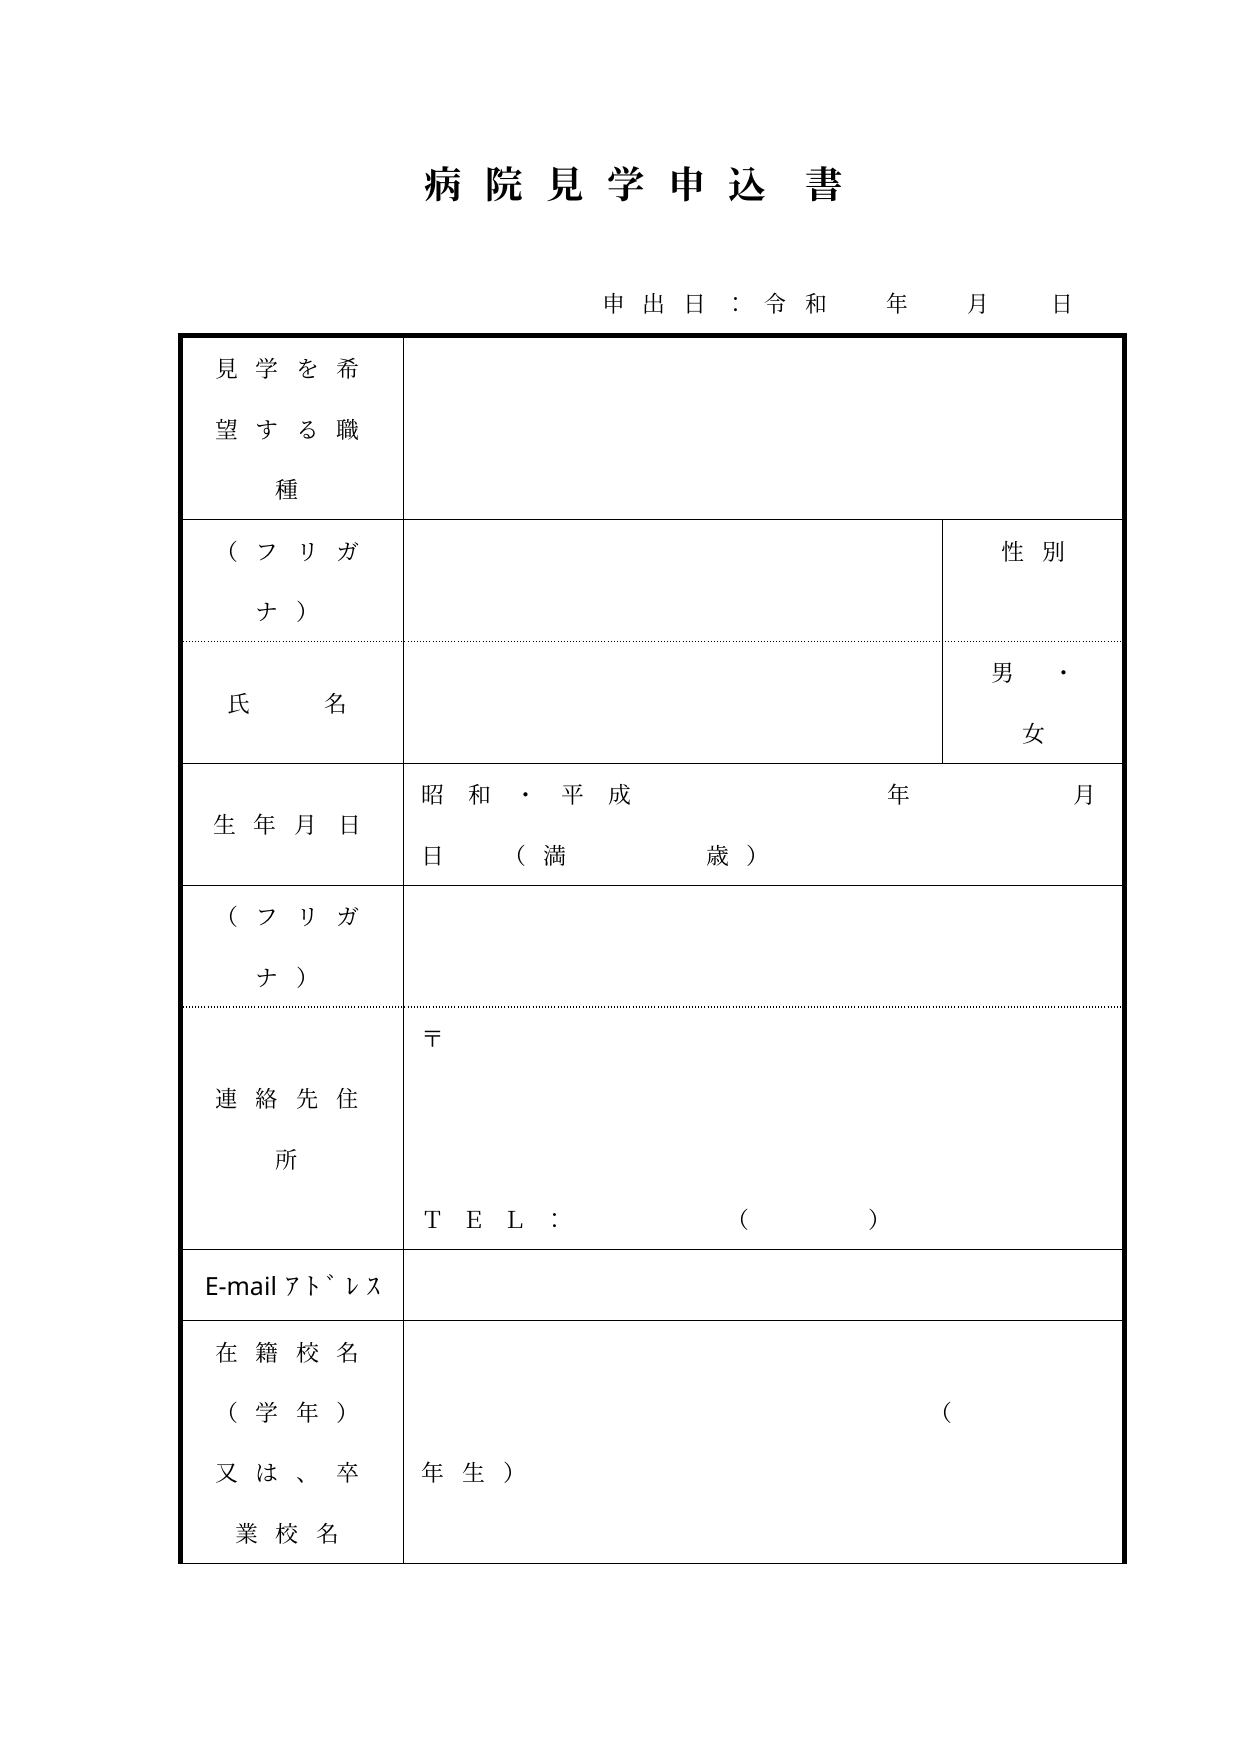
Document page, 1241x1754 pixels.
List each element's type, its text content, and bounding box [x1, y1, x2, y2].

table_cell 連絡先住所 [183, 1006, 403, 1249]
table_header [404, 338, 1122, 519]
table_cell （フリガナ） [183, 886, 403, 1006]
text 病院見学申込書 [178, 152, 1092, 212]
table_cell 在籍校名（学年） 又は、卒業校名 [183, 1321, 403, 1563]
table_cell （ 年生） [404, 1321, 1122, 1563]
table_cell 氏名 [183, 641, 403, 763]
text 申出日：令和 年 月 日 [178, 272, 1092, 333]
table_cell 男 ・ 女 [943, 641, 1122, 763]
table_cell [404, 520, 942, 641]
table_cell [404, 641, 942, 763]
table_cell [404, 886, 1122, 1006]
table_cell 昭和・平成 年 月 日 （満 歳） [404, 764, 1122, 884]
table_header 見学を希望する職種 [183, 338, 403, 519]
table_cell E-mailｱﾄﾞﾚｽ [183, 1250, 403, 1320]
table_cell 〒 ＴＥＬ： （ ） [404, 1006, 1122, 1249]
table_cell 性別 [943, 520, 1122, 641]
table_cell [404, 1250, 1122, 1320]
table_cell （フリガナ） [183, 520, 403, 641]
table_cell 生年月日 [183, 764, 403, 884]
